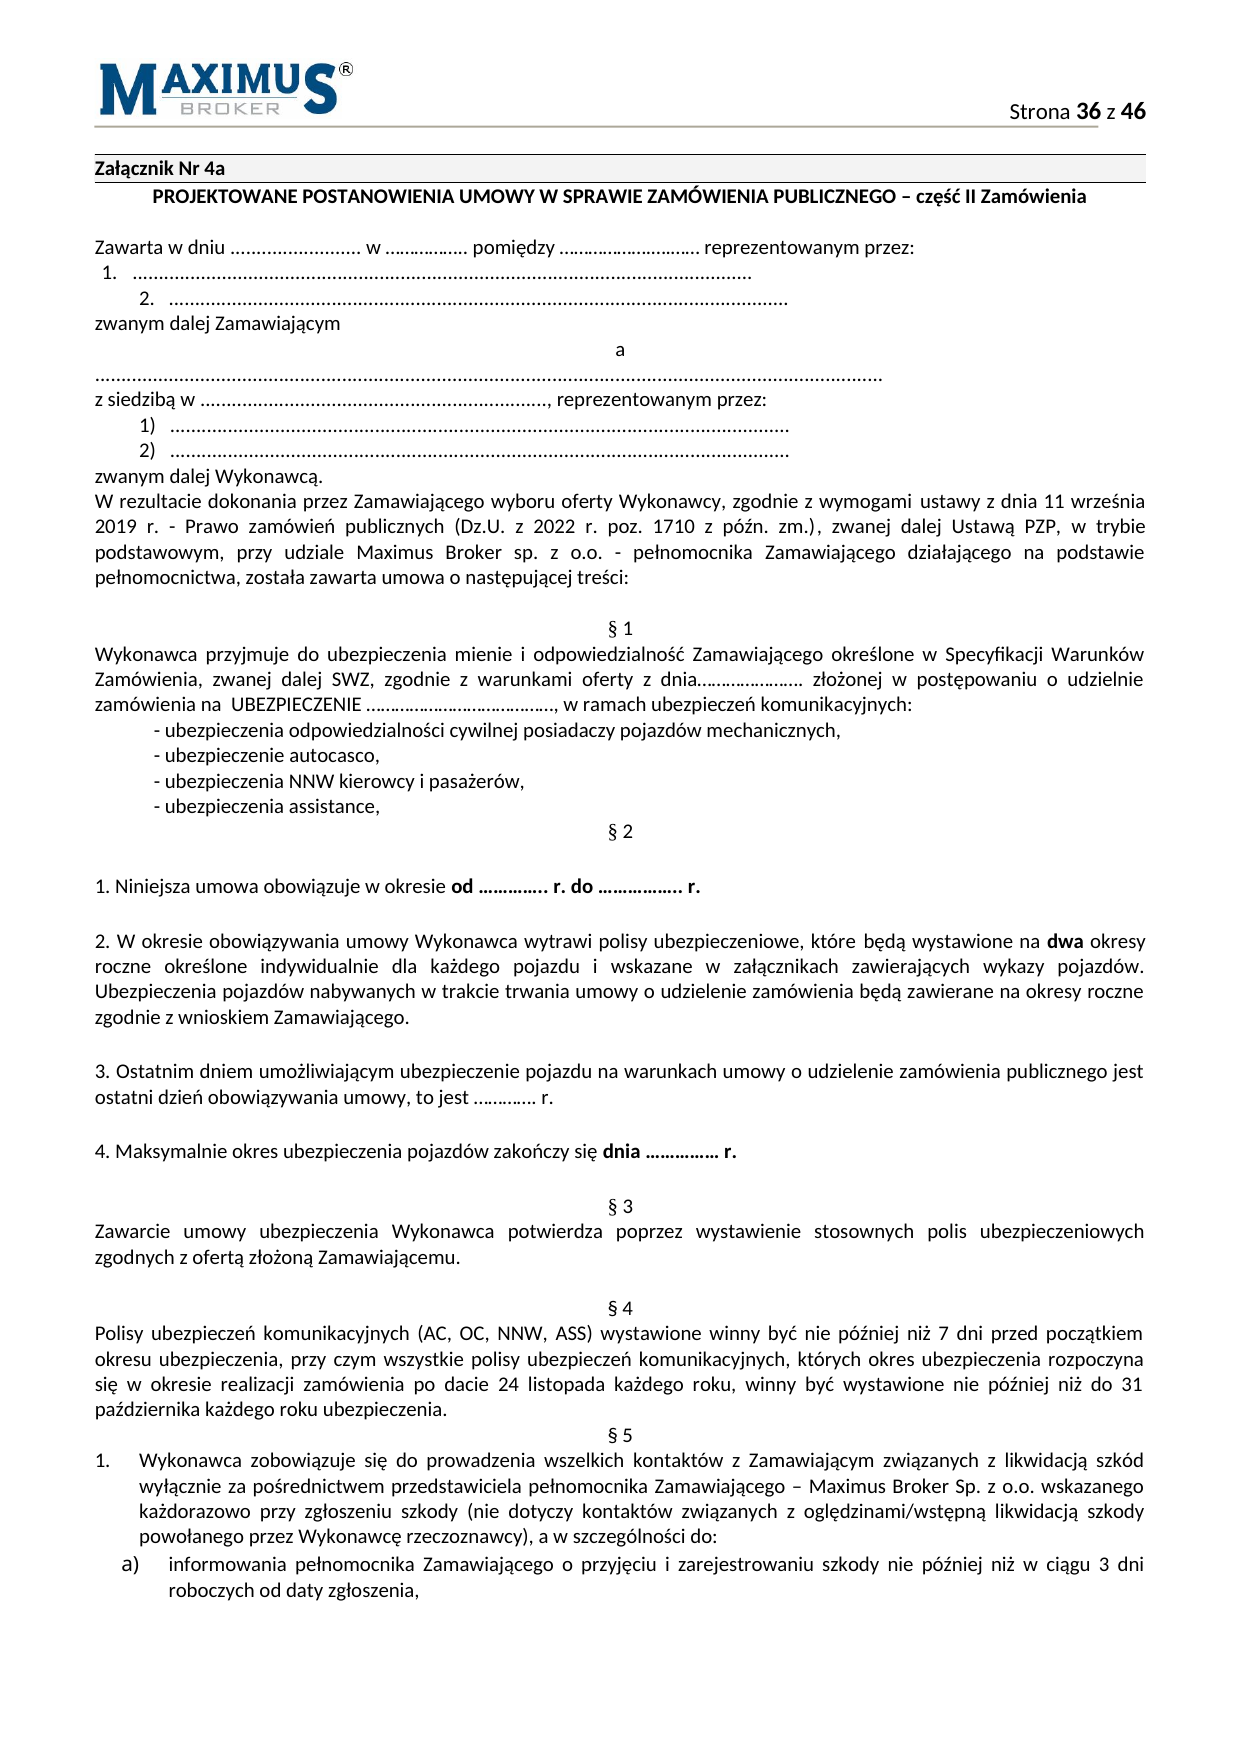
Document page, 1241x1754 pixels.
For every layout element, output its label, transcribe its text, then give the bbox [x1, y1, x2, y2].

text zwanym dalej Zamawiającym [94, 310, 1146, 336]
text PROJEKTOWANE POSTANOWIENIA UMOWY W SPRAWIE ZAMÓWIENIA PUBLICZNEGO – część II Zamówienia [94, 183, 1146, 209]
text 1. Niniejsza umowa obowiązuje w okresie od ………….. r. do …………….. r. [94, 873, 1146, 899]
text 2. W okresie obowiązywania umowy Wykonawca wytrawi polisy ubezpieczeniowe, które będą wystawione na dwa okresy roczne określone indywidualnie dla każdego pojazdu i wskazane w załącznikach zawierających wykazy pojazdów. Ubezpieczenia pojazdów nabywanych w trakcie trwania umowy o udzielenie zamówienia będą zawierane na okresy roczne zgodnie z wnioskiem Zamawiającego. [94, 928, 1146, 1029]
text - ubezpieczenia NNW kierowcy i pasażerów, [153, 768, 1146, 793]
text § 4 [94, 1295, 1146, 1320]
text Zawarcie umowy ubezpieczenia Wykonawca potwierdza poprzez wystawienie stosownych polis ubezpieczeniowych zgodnych z ofertą złożoną Zamawiającemu. [94, 1219, 1146, 1269]
text z siedzibą w .................................................................., reprezentowanym przez: [94, 387, 1146, 412]
text 1 [94, 615, 1146, 641]
text § 5 [94, 1422, 1146, 1447]
list ...................................................................................................................... [139, 412, 1146, 437]
text 2 [94, 819, 1146, 844]
text - ubezpieczenie autocasco, [153, 742, 1146, 768]
text ...................................................................................................................................................... [94, 361, 1146, 387]
picture [94, 58, 359, 119]
text zwanym dalej Wykonawcą. [94, 463, 1146, 488]
list informowania pełnomocnika Zamawiającego o przyjęciu i zarejestrowaniu szkody nie później niż w ciągu 3 dni roboczych od daty zgłoszenia, [139, 1549, 1146, 1603]
text Zawarta w dniu ......................... w …………….. pomiędzy ……………….….…… reprezentowanym przez: [94, 234, 1146, 259]
text Polisy ubezpieczeń komunikacyjnych (AC, OC, NNW, ASS) wystawione winny być nie później niż 7 dni przed początkiem okresu ubezpieczenia, przy czym wszystkie polisy ubezpieczeń komunikacyjnych, których okres ubezpieczenia rozpoczyna się w okresie realizacji zamówienia po dacie 24 listopada każdego roku, winny być wystawione nie później niż do 31 października każdego roku ubezpieczenia. [94, 1320, 1146, 1422]
subtitle Załącznik Nr 4a [94, 155, 1146, 183]
list ...................................................................................................................... [139, 437, 1146, 463]
text Wykonawca przyjmuje do ubezpieczenia mienie i odpowiedzialność Zamawiającego określone w Specyfikacji Warunków Zamówienia, zwanej dalej SWZ, zgodnie z warunkami oferty z dnia…………………. złożonej w postępowaniu o udzielnie zamówienia na UBEZPIECZENIE …………………………………, w ramach ubezpieczeń komunikacyjnych: [94, 641, 1146, 717]
text - ubezpieczenia odpowiedzialności cywilnej posiadaczy pojazdów mechanicznych, [153, 717, 1146, 742]
text a [94, 336, 1146, 361]
text - ubezpieczenia assistance, [153, 793, 1146, 819]
list ...................................................................................................................... [139, 285, 1146, 310]
text 3. Ostatnim dniem umożliwiającym ubezpieczenie pojazdu na warunkach umowy o udzielenie zamówienia publicznego jest ostatni dzień obowiązywania umowy, to jest …………. r. [94, 1059, 1146, 1109]
text 4. Maksymalnie okres ubezpieczenia pojazdów zakończy się dnia …………… r. [94, 1139, 1146, 1164]
text 3 [94, 1193, 1146, 1219]
list Wykonawca zobowiązuje się do prowadzenia wszelkich kontaktów z Zamawiającym związanych z likwidacją szkód wyłącznie za pośrednictwem przedstawiciela pełnomocnika Zamawiającego – Maximus Broker Sp. z o.o. wskazanego każdorazowo przy zgłoszeniu szkody (nie dotyczy kontaktów związanych z oględzinami/wstępną likwidacją szkody powołanego przez Wykonawcę rzeczoznawcy), a w szczególności do: [94, 1447, 1146, 1549]
list ...................................................................................................................... [101, 259, 1146, 285]
text W rezultacie dokonania przez Zamawiającego wyboru oferty Wykonawcy, zgodnie z wymogami ustawy z dnia 11 września 2019 r. - Prawo zamówień publicznych (Dz.U. z 2022 r. poz. 1710 z późn. zm.), zwanej dalej Ustawą PZP, w trybie podstawowym, przy udziale Maximus Broker sp. z o.o. - pełnomocnika Zamawiającego działającego na podstawie pełnomocnictwa, została zawarta umowa o następującej treści: [94, 488, 1146, 590]
